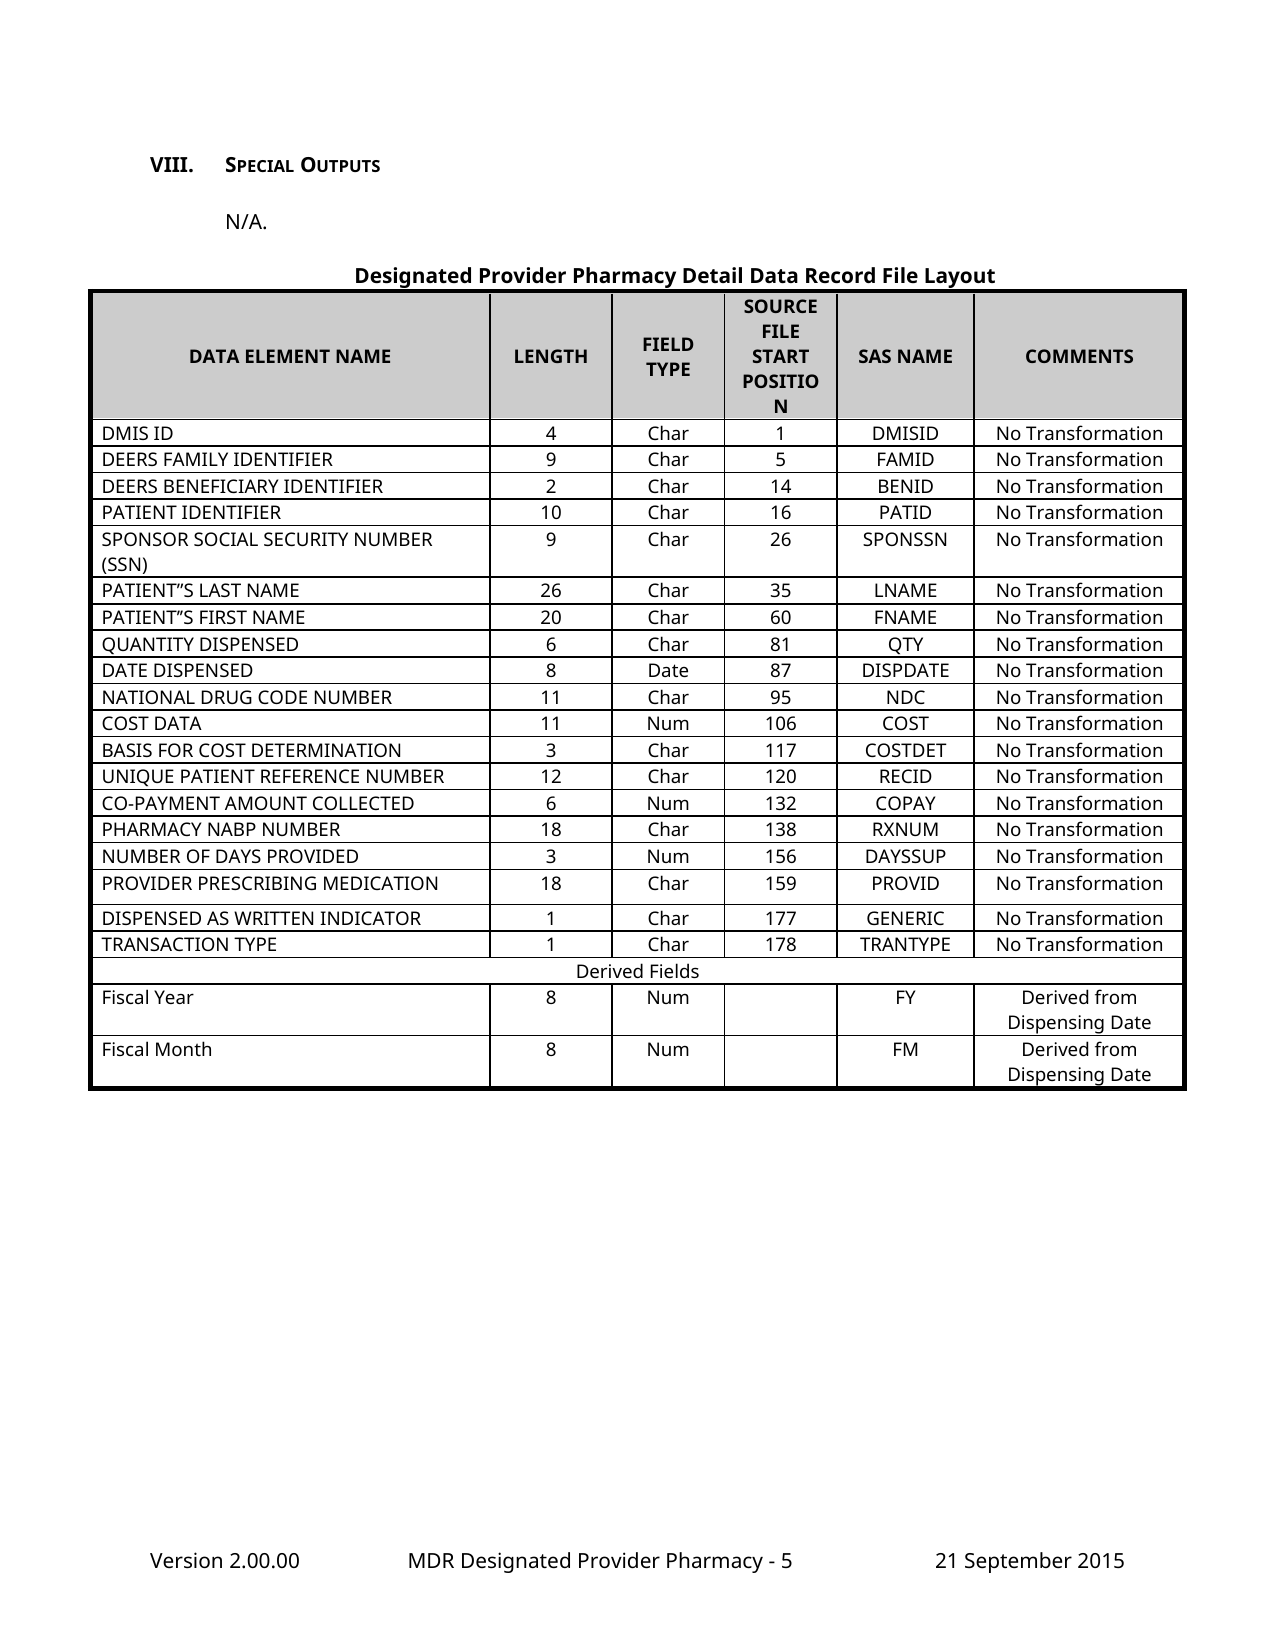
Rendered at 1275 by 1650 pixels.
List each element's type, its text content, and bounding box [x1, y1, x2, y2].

table_cell 35 [725, 578, 836, 603]
table_cell No Transformation [975, 578, 1182, 603]
table_cell SPONSOR SOCIAL SECURITY NUMBER (SSN) [93, 526, 489, 576]
table_cell 177 [725, 905, 836, 930]
table_cell Derived from Dispensing Date [975, 985, 1182, 1035]
table_cell Char [613, 905, 724, 930]
table_cell FY [838, 985, 973, 1035]
table_cell No Transformation [975, 420, 1182, 445]
table_cell No Transformation [975, 790, 1182, 815]
table_cell 156 [725, 843, 836, 868]
table_cell GENERIC [838, 905, 973, 930]
table_header LENGTH [491, 293, 612, 418]
table_cell 16 [725, 500, 836, 525]
table_cell 12 [491, 764, 611, 789]
table_cell FM [838, 1036, 973, 1086]
table_cell FNAME [838, 605, 973, 629]
table_cell DEERS BENEFICIARY IDENTIFIER [93, 473, 489, 498]
table_cell DMISID [838, 420, 973, 445]
table_cell Derived Fields [93, 958, 1182, 983]
table_header SAS NAME [838, 293, 974, 418]
table_cell FAMID [838, 447, 973, 472]
table_cell Num [613, 1036, 724, 1086]
table_cell COST DATA [93, 711, 489, 736]
table_cell PROVIDER PRESCRIBING MEDICATION [93, 870, 489, 903]
table_cell 8 [491, 985, 611, 1035]
table_cell PROVID [838, 870, 973, 903]
table_cell Char [613, 631, 724, 656]
table_cell TRANTYPE [838, 932, 973, 957]
table_cell 26 [725, 526, 836, 576]
table_cell 81 [725, 631, 836, 656]
table_cell 3 [491, 843, 611, 868]
table_cell Char [613, 737, 724, 762]
table_cell 14 [725, 473, 836, 498]
table_cell No Transformation [975, 605, 1182, 629]
table_cell DISPDATE [838, 658, 973, 682]
table_cell 1 [725, 420, 836, 445]
table_cell 159 [725, 870, 836, 903]
table_cell RXNUM [838, 817, 973, 842]
table_cell Char [613, 605, 724, 629]
table_cell No Transformation [975, 870, 1182, 903]
table_cell 87 [725, 658, 836, 682]
table_cell UNIQUE PATIENT REFERENCE NUMBER [93, 764, 489, 789]
table_cell Date [613, 658, 724, 682]
table_cell 4 [491, 420, 611, 445]
table_cell 117 [725, 737, 836, 762]
table_cell [725, 985, 836, 1035]
table_cell BASIS FOR COST DETERMINATION [93, 737, 489, 762]
table_cell 106 [725, 711, 836, 736]
table_cell 18 [491, 870, 611, 903]
table_cell 11 [491, 684, 611, 709]
table_cell 178 [725, 932, 836, 957]
table_cell 138 [725, 817, 836, 842]
table_cell No Transformation [975, 817, 1182, 842]
text Designated Provider Pharmacy Detail Data Record File Layout [225, 264, 1125, 289]
table_cell No Transformation [975, 764, 1182, 789]
table_cell 6 [491, 790, 611, 815]
table_cell No Transformation [975, 905, 1182, 930]
table_cell NDC [838, 684, 973, 709]
table_cell 9 [491, 447, 611, 472]
table_cell Derived from Dispensing Date [975, 1036, 1182, 1086]
table_cell Char [613, 870, 724, 903]
table_cell No Transformation [975, 843, 1182, 868]
table_cell 6 [491, 631, 611, 656]
table_cell No Transformation [975, 526, 1182, 576]
table_cell No Transformation [975, 500, 1182, 525]
table_cell Char [613, 500, 724, 525]
table_header DATA ELEMENT NAME [93, 293, 490, 418]
table_cell Num [613, 790, 724, 815]
table_cell NUMBER OF DAYS PROVIDED [93, 843, 489, 868]
table_cell 1 [491, 932, 611, 957]
table_header SOURCE FILE START POSITION [725, 293, 837, 418]
table_header FIELD TYPE [613, 293, 724, 418]
table_cell 26 [491, 578, 611, 603]
table_cell Char [613, 420, 724, 445]
table_cell DAYSSUP [838, 843, 973, 868]
table_cell Char [613, 578, 724, 603]
table_cell RECID [838, 764, 973, 789]
table_cell PATIENT’’S FIRST NAME [93, 605, 489, 629]
table_cell Char [613, 473, 724, 498]
table_cell 3 [491, 737, 611, 762]
table_cell PATID [838, 500, 973, 525]
table_cell Fiscal Month [93, 1036, 489, 1086]
table_cell 20 [491, 605, 611, 629]
table_cell QUANTITY DISPENSED [93, 631, 489, 656]
table_cell 5 [725, 447, 836, 472]
table_cell 18 [491, 817, 611, 842]
text N/A. [225, 207, 1125, 235]
table_cell CO-PAYMENT AMOUNT COLLECTED [93, 790, 489, 815]
table_cell 120 [725, 764, 836, 789]
table_cell Num [613, 843, 724, 868]
table_cell Num [613, 985, 724, 1035]
table_cell 9 [491, 526, 611, 576]
table_cell DATE DISPENSED [93, 658, 489, 682]
table_cell PATIENT”S LAST NAME [93, 578, 489, 603]
table_cell SPONSSN [838, 526, 973, 576]
table_cell Fiscal Year [93, 985, 489, 1035]
table_cell 2 [491, 473, 611, 498]
table_cell Char [613, 684, 724, 709]
table_cell COPAY [838, 790, 973, 815]
table_cell 10 [491, 500, 611, 525]
table_cell PATIENT IDENTIFIER [93, 500, 489, 525]
table_cell 8 [491, 658, 611, 682]
table_cell 95 [725, 684, 836, 709]
table_cell DISPENSED AS WRITTEN INDICATOR [93, 905, 489, 930]
table_cell No Transformation [975, 658, 1182, 682]
table_cell Char [613, 932, 724, 957]
table_cell Char [613, 526, 724, 576]
table_cell 8 [491, 1036, 611, 1086]
table_cell 132 [725, 790, 836, 815]
table_cell Char [613, 447, 724, 472]
table_cell No Transformation [975, 684, 1182, 709]
text Special Outputs [150, 150, 1125, 178]
table_cell COSTDET [838, 737, 973, 762]
table_header COMMENTS [975, 293, 1182, 418]
table_cell 11 [491, 711, 611, 736]
table_cell 60 [725, 605, 836, 629]
table_cell BENID [838, 473, 973, 498]
table_cell No Transformation [975, 711, 1182, 736]
table_cell Num [613, 711, 724, 736]
table_cell No Transformation [975, 932, 1182, 957]
table_cell COST [838, 711, 973, 736]
table_cell LNAME [838, 578, 973, 603]
table_cell NATIONAL DRUG CODE NUMBER [93, 684, 489, 709]
table_cell No Transformation [975, 447, 1182, 472]
table_cell Char [613, 764, 724, 789]
table_cell DEERS FAMILY IDENTIFIER [93, 447, 489, 472]
table_cell Char [613, 817, 724, 842]
table_cell PHARMACY NABP NUMBER [93, 817, 489, 842]
table_cell QTY [838, 631, 973, 656]
table_cell [725, 1036, 836, 1086]
table_cell 1 [491, 905, 611, 930]
table_cell No Transformation [975, 737, 1182, 762]
table_cell No Transformation [975, 473, 1182, 498]
table_cell DMIS ID [93, 420, 489, 445]
table_cell TRANSACTION TYPE [93, 932, 489, 957]
table_cell No Transformation [975, 631, 1182, 656]
